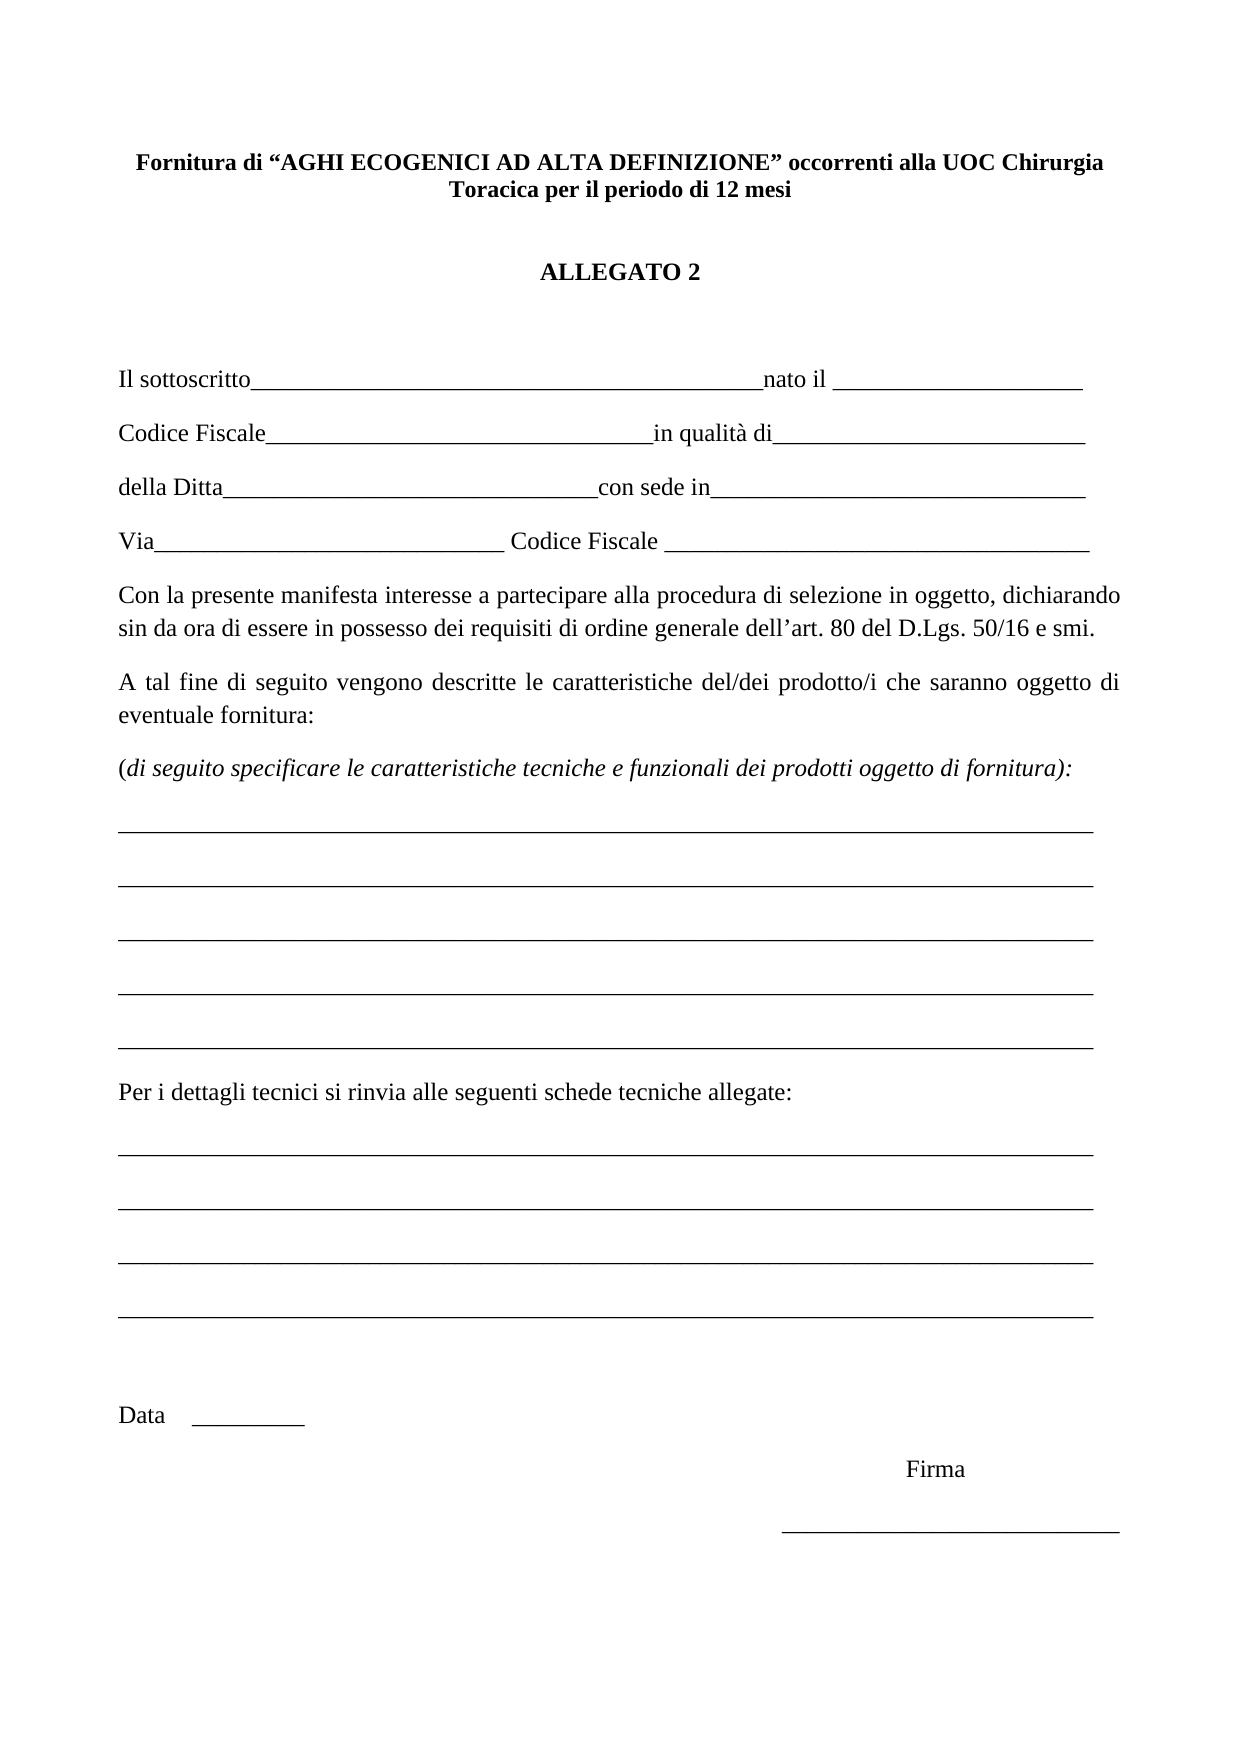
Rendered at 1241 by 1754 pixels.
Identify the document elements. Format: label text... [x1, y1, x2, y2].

text ______________________________________________________________________________ [118, 861, 1122, 890]
text Data _________ [118, 1400, 1122, 1428]
text ______________________________________________________________________________ [118, 1184, 1122, 1213]
text Per i dettagli tecnici si rinvia alle seguenti schede tecniche allegate: [118, 1077, 1122, 1105]
text ______________________________________________________________________________ [118, 1131, 1122, 1159]
text ______________________________________________________________________________ [118, 915, 1122, 944]
text ALLEGATO 2 [118, 257, 1122, 285]
text ______________________________________________________________________________ [118, 1238, 1122, 1267]
text ___________________________ [118, 1507, 1122, 1569]
text ______________________________________________________________________________ [118, 1023, 1122, 1052]
text Via____________________________ Codice Fiscale __________________________________ [118, 526, 1122, 555]
text Firma [118, 1454, 1122, 1482]
text ______________________________________________________________________________ [118, 1292, 1122, 1321]
text ______________________________________________________________________________ [118, 969, 1122, 998]
text Fornitura di “AGHI ECOGENICI AD ALTA DEFINIZIONE” occorrenti alla UOC Chirurgia Toracica per il periodo di 12 mesi [118, 148, 1122, 203]
text Codice Fiscale_______________________________in qualità di_________________________ [118, 418, 1122, 447]
text Il sottoscritto_________________________________________nato il ____________________ [118, 364, 1122, 393]
text (di seguito specificare le caratteristiche tecniche e funzionali dei prodotti oggetto di fornitura): [118, 753, 1122, 782]
text Con la presente manifesta interesse a partecipare alla procedura di selezione in oggetto, dichiarando sin da ora di essere in possesso dei requisiti di ordine generale dell’art. 80 del D.Lgs. 50/16 e smi. [118, 580, 1122, 642]
text ______________________________________________________________________________ [118, 807, 1122, 836]
text A tal fine di seguito vengono descritte le caratteristiche del/dei prodotto/i che saranno oggetto di eventuale fornitura: [118, 667, 1122, 728]
text della Ditta______________________________con sede in______________________________ [118, 472, 1122, 501]
